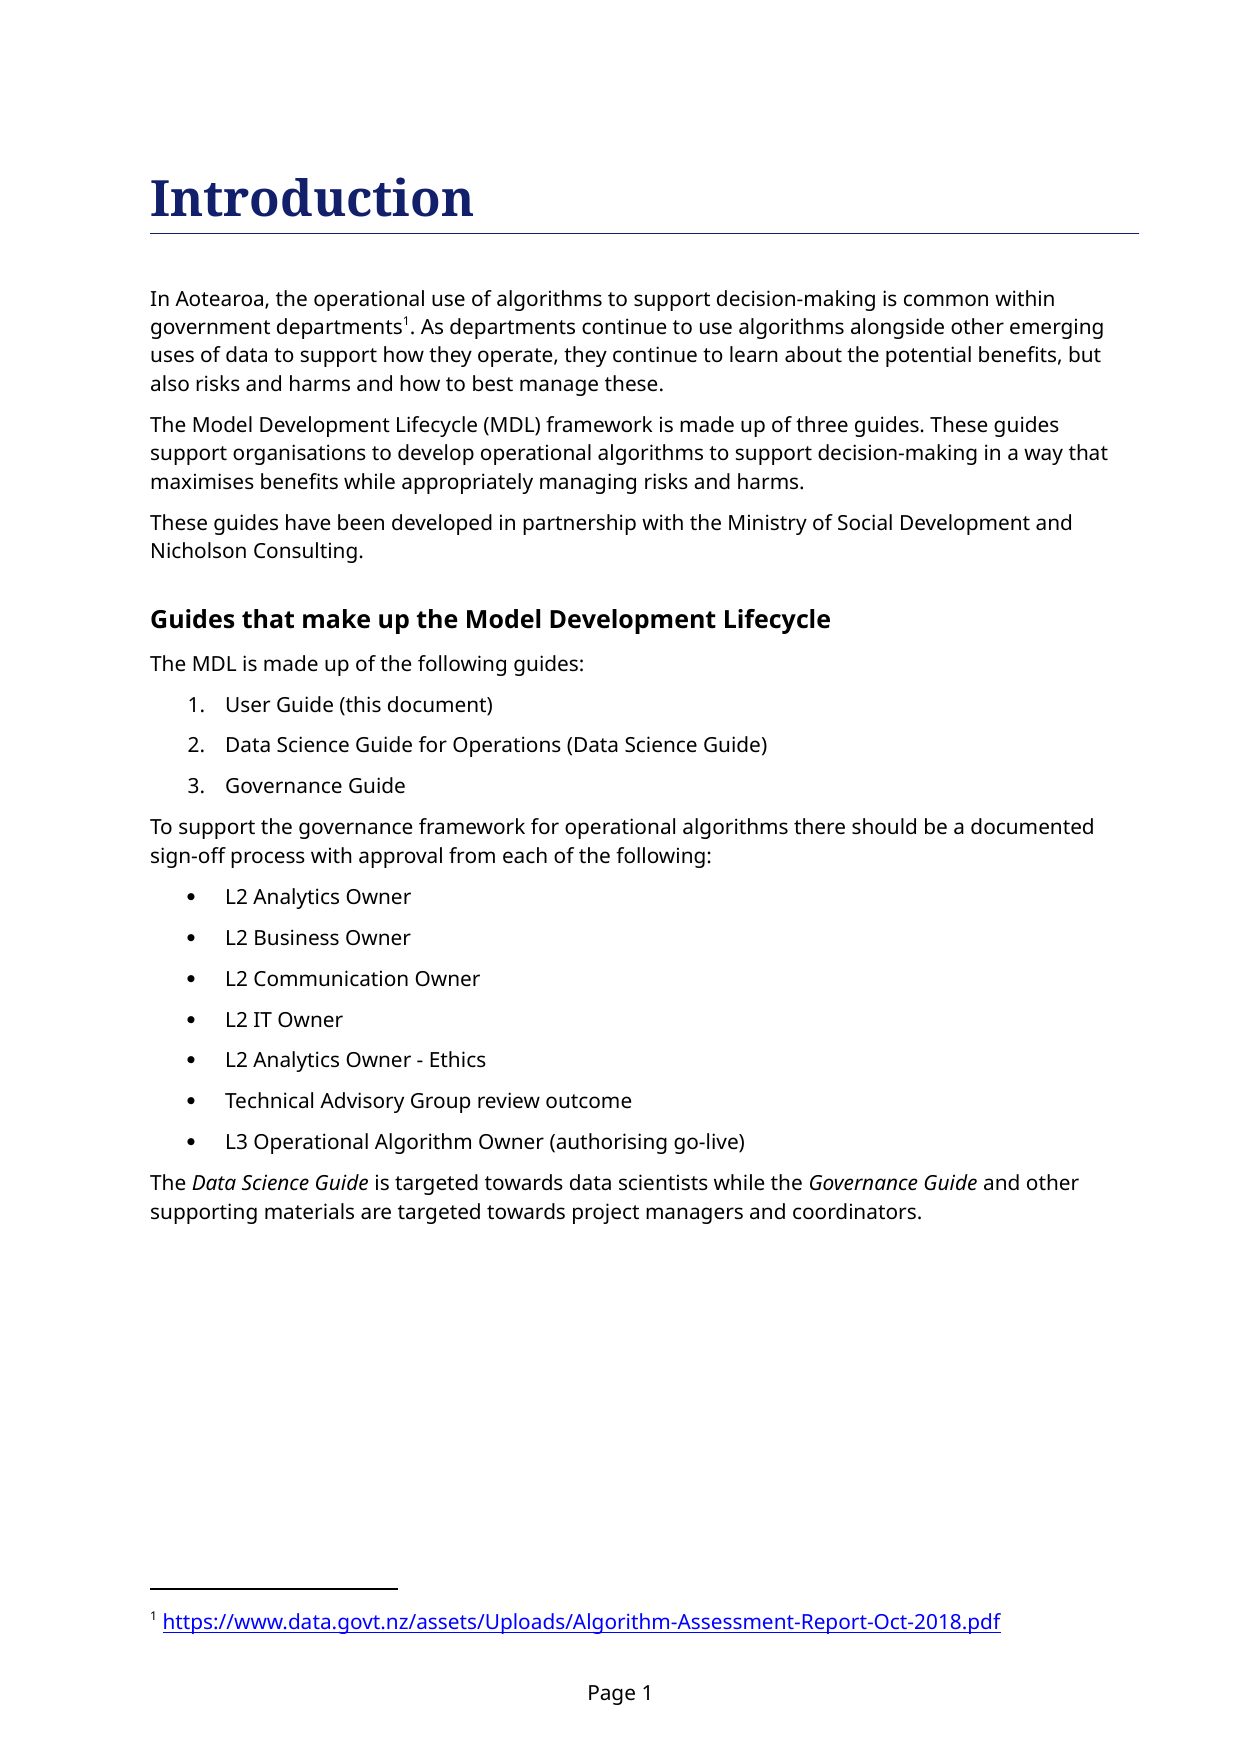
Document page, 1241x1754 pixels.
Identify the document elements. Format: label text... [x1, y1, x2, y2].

list L3 Operational Algorithm Owner (authorising go-live) [187, 1127, 1137, 1156]
subtitle Introduction [150, 162, 1139, 233]
list L2 IT Owner [187, 1005, 1137, 1033]
text The Model Development Lifecycle (MDL) framework is made up of three guides. These guides support organisations to develop operational algorithms to support decision-making in a way that maximises benefits while appropriately managing risks and harms. [150, 410, 1137, 495]
list Governance Guide [187, 772, 1137, 800]
list User Guide (this document) [187, 690, 1137, 718]
text These guides have been developed in partnership with the Ministry of Social Development and Nicholson Consulting. [150, 508, 1137, 565]
text The MDL is made up of the following guides: [150, 649, 1137, 677]
text The Data Science Guide is targeted towards data scientists while the Governance Guide and other supporting materials are targeted towards project managers and coordinators. [150, 1168, 1137, 1225]
list L2 Analytics Owner - Ethics [187, 1046, 1137, 1074]
list Technical Advisory Group review outcome [187, 1087, 1137, 1115]
text To support the governance framework for operational algorithms there should be a documented sign-off process with approval from each of the following: [150, 812, 1137, 869]
list L2 Business Owner [187, 923, 1137, 951]
list Data Science Guide for Operations (Data Science Guide) [187, 731, 1137, 759]
list L2 Communication Owner [187, 964, 1137, 992]
subtitle Guides that make up the Model Development Lifecycle [150, 602, 1137, 636]
list L2 Analytics Owner [187, 882, 1137, 910]
text In Aotearoa, the operational use of algorithms to support decision-making is common within government departments. As departments continue to use algorithms alongside other emerging uses of data to support how they operate, they continue to learn about the potential benefits, but also risks and harms and how to best manage these. [150, 284, 1137, 397]
